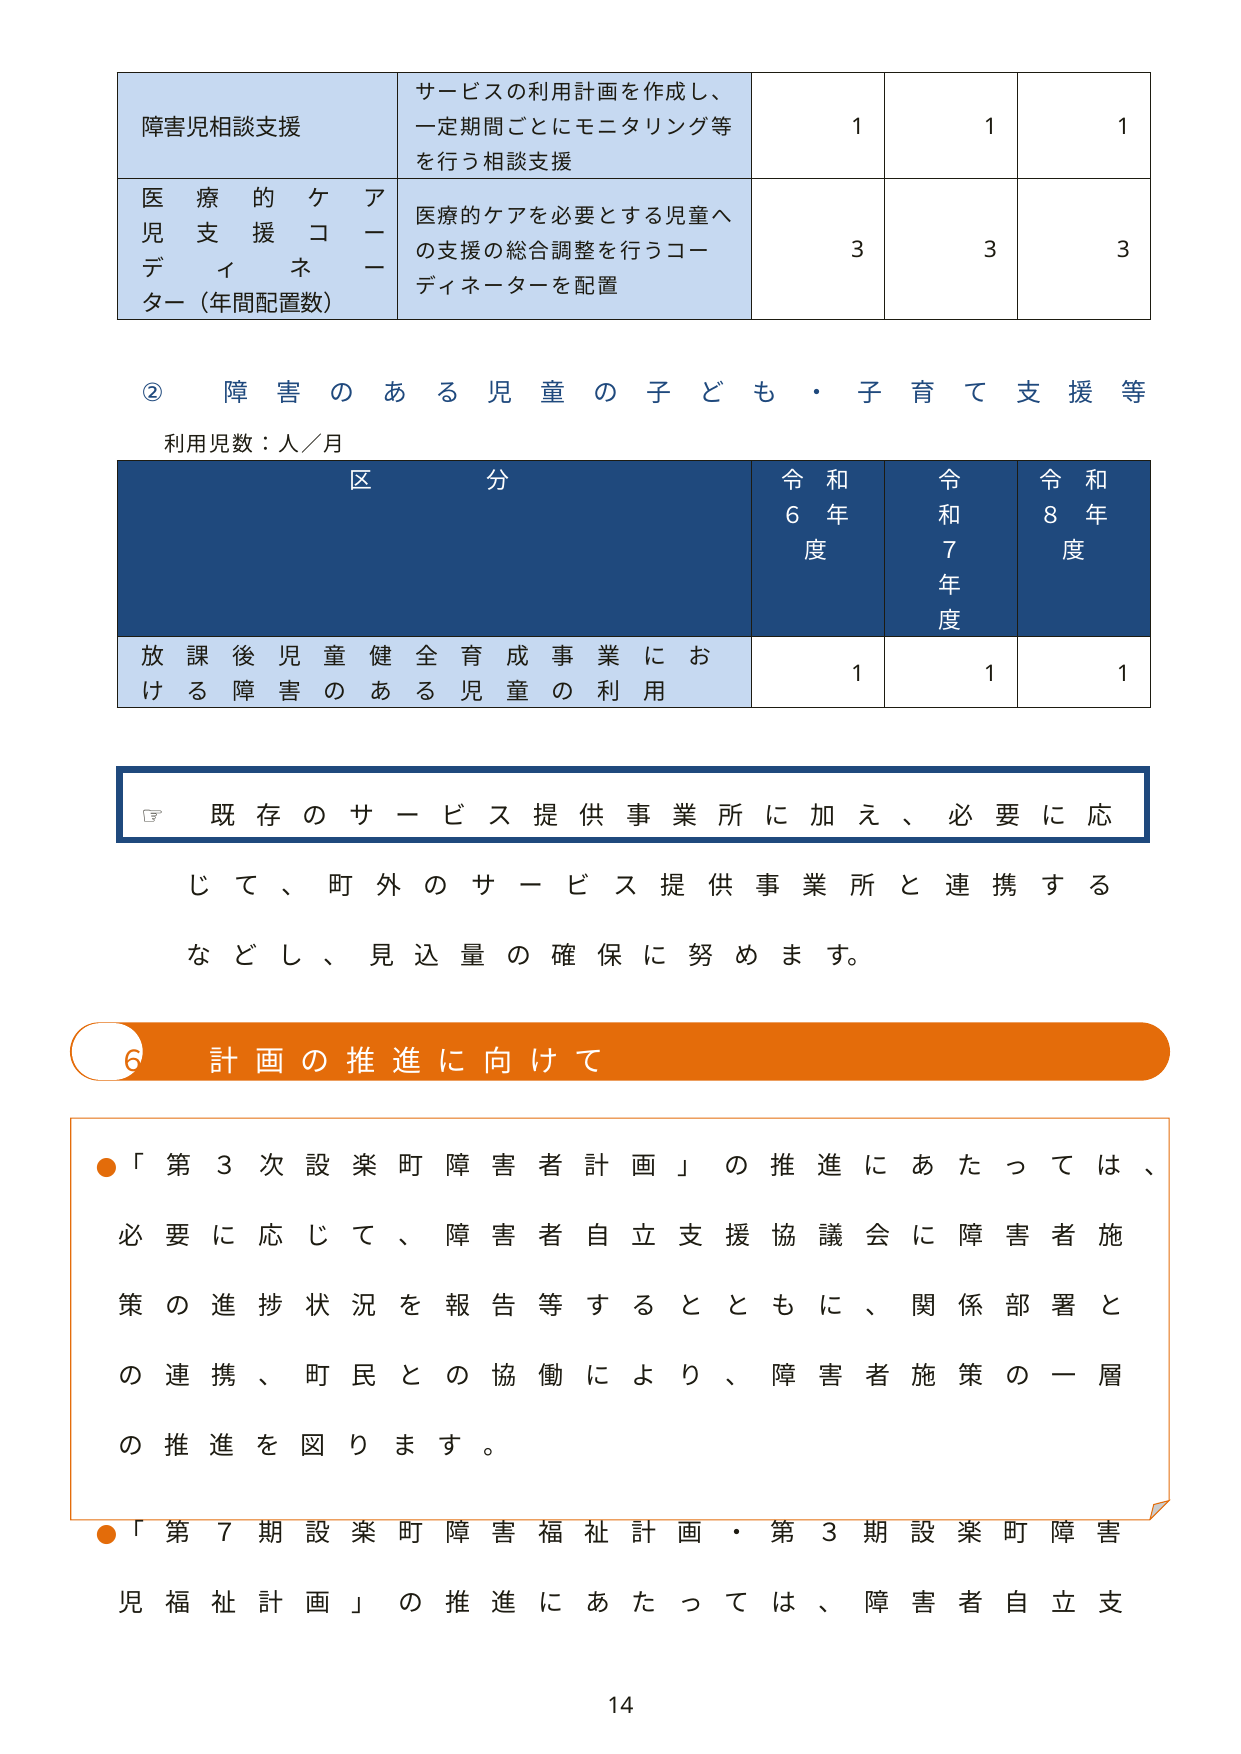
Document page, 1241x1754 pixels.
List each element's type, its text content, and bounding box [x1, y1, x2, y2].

table_cell 障害児相談支援 [118, 73, 397, 178]
text ☞ 既存のサービス提供事業所に加え、必要に応じて、町外のサービス提供事業所と連携するなどし、見込量の確保に努めます。 [130, 778, 1133, 988]
table_cell 3 [752, 179, 884, 319]
table_header 令和８年度 [1018, 461, 1150, 636]
table_cell 3 [1018, 179, 1150, 319]
text ② 障害のある児童の子ども・子育て支援等 利用児数：人／月 [118, 355, 1168, 460]
text ６ 計画の推進に向けて [96, 1023, 1168, 1093]
table_cell 1 [752, 637, 884, 707]
table_cell 1 [752, 73, 884, 178]
table_header 令和６年度 [752, 461, 884, 636]
table_cell 放課後児童健全育成事業における障害のある児童の利用 [118, 637, 751, 707]
table_cell 1 [885, 73, 1017, 178]
table_cell サービスの利用計画を作成し、一定期間ごとにモニタリング等を行う相談支援 [398, 73, 751, 178]
table_cell 1 [1018, 637, 1150, 707]
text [84, 1496, 1145, 1636]
table_cell 3 [885, 179, 1017, 319]
text ●「第３次設楽町障害者計画」の推進にあたっては、必要に応じて、障害者自立支援協議会に障害者施策の進捗状況を報告等するとともに、関係部署との連携、町民との協働により、障害者施策の一層の推進を図ります。 [84, 1128, 1145, 1478]
table_cell 1 [885, 637, 1017, 707]
table_header 区 分 [118, 461, 751, 636]
table_cell 1 [1018, 73, 1150, 178]
table_cell 医療的ケア児支援コーディネーター（年間配置数） [118, 179, 397, 319]
table_header 令和７年度 [885, 461, 1017, 636]
table_cell 医療的ケアを必要とする児童への支援の総合調整を行うコーディネーターを配置 [398, 179, 751, 319]
